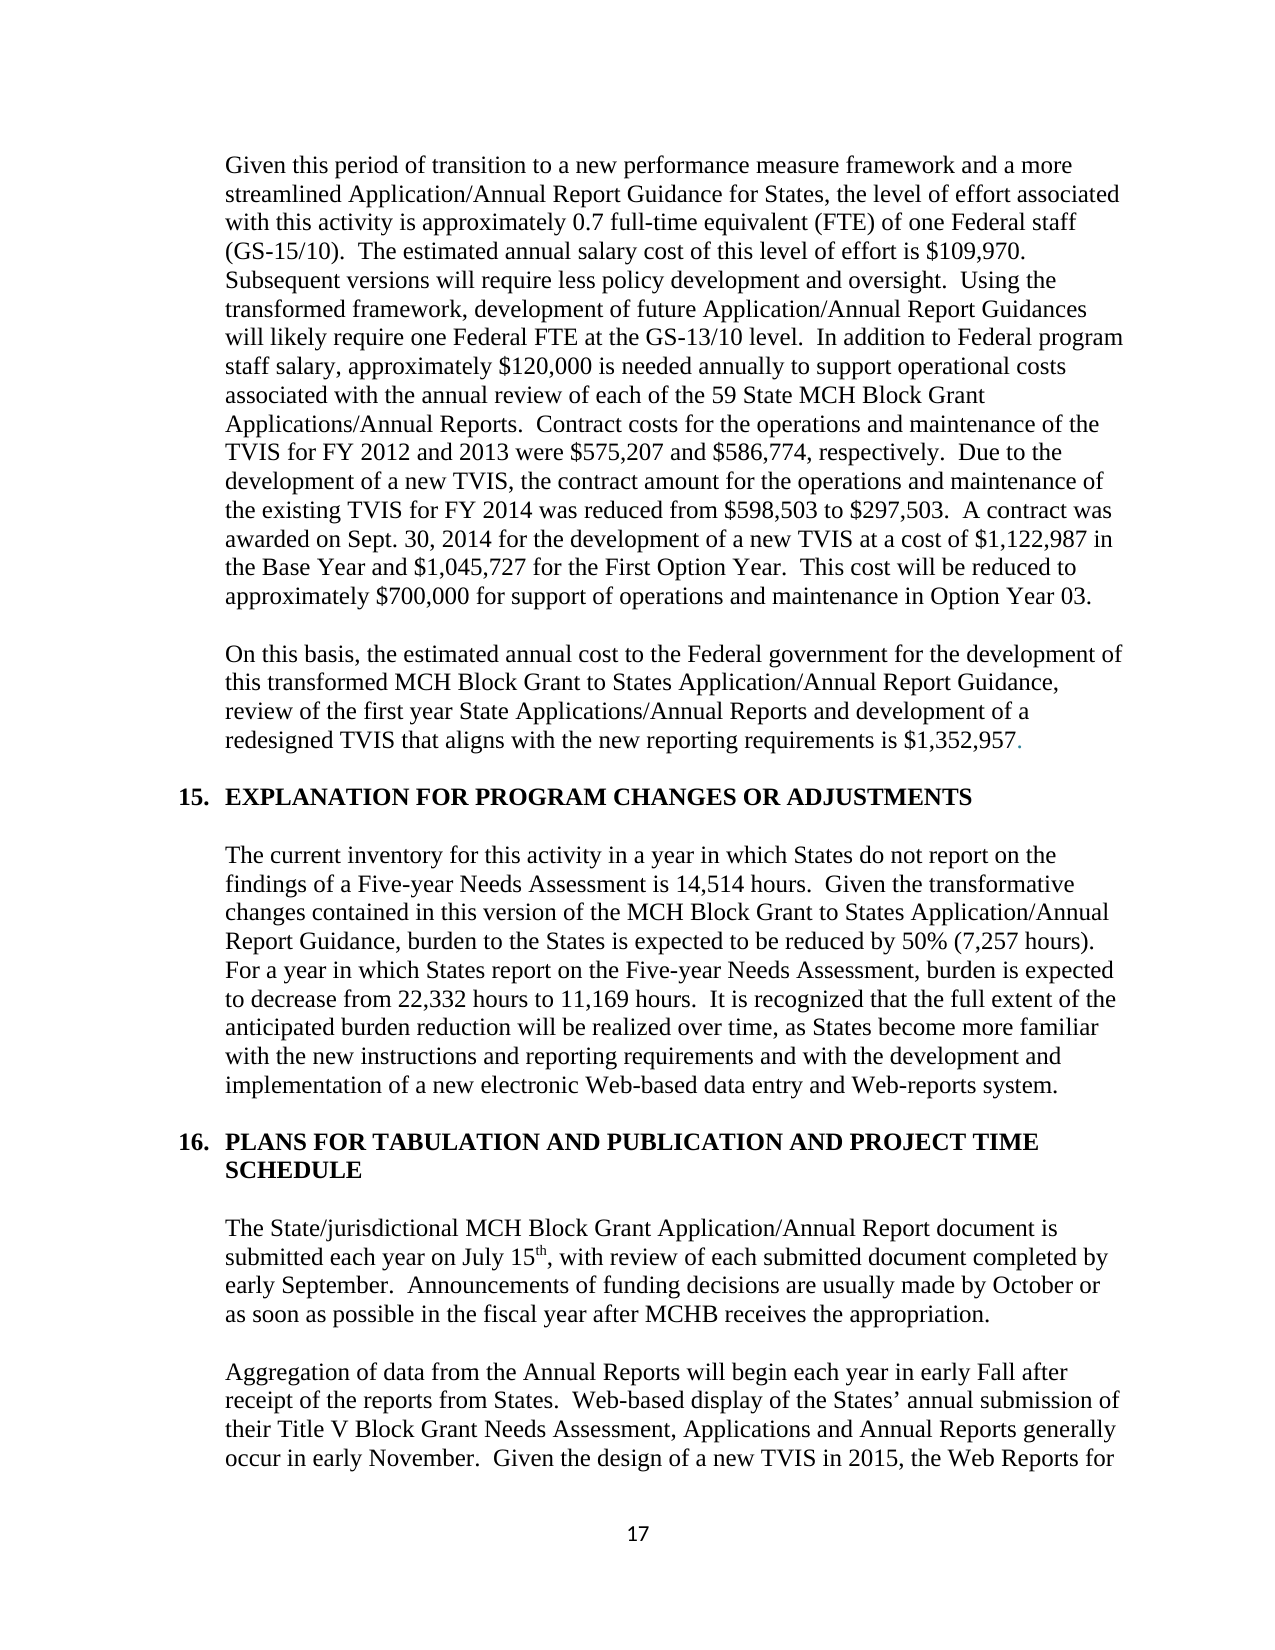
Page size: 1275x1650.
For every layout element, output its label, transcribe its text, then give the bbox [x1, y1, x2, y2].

text 16. PLANS FOR TABULATION AND PUBLICATION AND PROJECT TIME SCHEDULE [178, 1127, 1125, 1184]
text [225, 1357, 1125, 1472]
text Given this period of transition to a new performance measure framework and a more streamlined Application/Annual Report Guidance for States, the level of effort associated with this activity is approximately 0.7 full-time equivalent (FTE) of one Federal staff (GS-15/10). The estimated annual salary cost of this level of effort is $109,970. Subsequent versions will require less policy development and oversight. Using the transformed framework, development of future Application/Annual Report Guidances will likely require one Federal FTE at the GS-13/10 level. In addition to Federal program staff salary, approximately $120,000 is needed annually to support operational costs associated with the annual review of each of the 59 State MCH Block Grant Applications/Annual Reports. Contract costs for the operations and maintenance of the TVIS for FY 2012 and 2013 were $575,207 and $586,774, respectively. Due to the development of a new TVIS, the contract amount for the operations and maintenance of the existing TVIS for FY 2014 was reduced from $598,503 to $297,503. A contract was awarded on Sept. 30, 2014 for the development of a new TVIS at a cost of $1,122,987 in the Base Year and $1,045,727 for the First Option Year. This cost will be reduced to approximately $700,000 for support of operations and maintenance in Option Year 03. [225, 150, 1125, 610]
text The State/jurisdictional MCH Block Grant Application/Annual Report document is submitted each year on July 15th, with review of each submitted document completed by early September. Announcements of funding decisions are usually made by October or as soon as possible in the fiscal year after MCHB receives the appropriation. [225, 1213, 1125, 1328]
text On this basis, the estimated annual cost to the Federal government for the development of this transformed MCH Block Grant to States Application/Annual Report Guidance, review of the first year State Applications/Annual Reports and development of a redesigned TVIS that aligns with the new reporting requirements is $1,352,957. [225, 639, 1125, 754]
text The current inventory for this activity in a year in which States do not report on the findings of a Five-year Needs Assessment is 14,514 hours. Given the transformative changes contained in this version of the MCH Block Grant to States Application/Annual Report Guidance, burden to the States is expected to be reduced by 50% (7,257 hours). For a year in which States report on the Five-year Needs Assessment, burden is expected to decrease from 22,332 hours to 11,169 hours. It is recognized that the full extent of the anticipated burden reduction will be realized over time, as States become more familiar with the new instructions and reporting requirements and with the development and implementation of a new electronic Web-based data entry and Web-reports system. [225, 840, 1125, 1099]
text 15. EXPLANATION FOR PROGRAM CHANGES OR ADJUSTMENTS [178, 782, 1125, 811]
